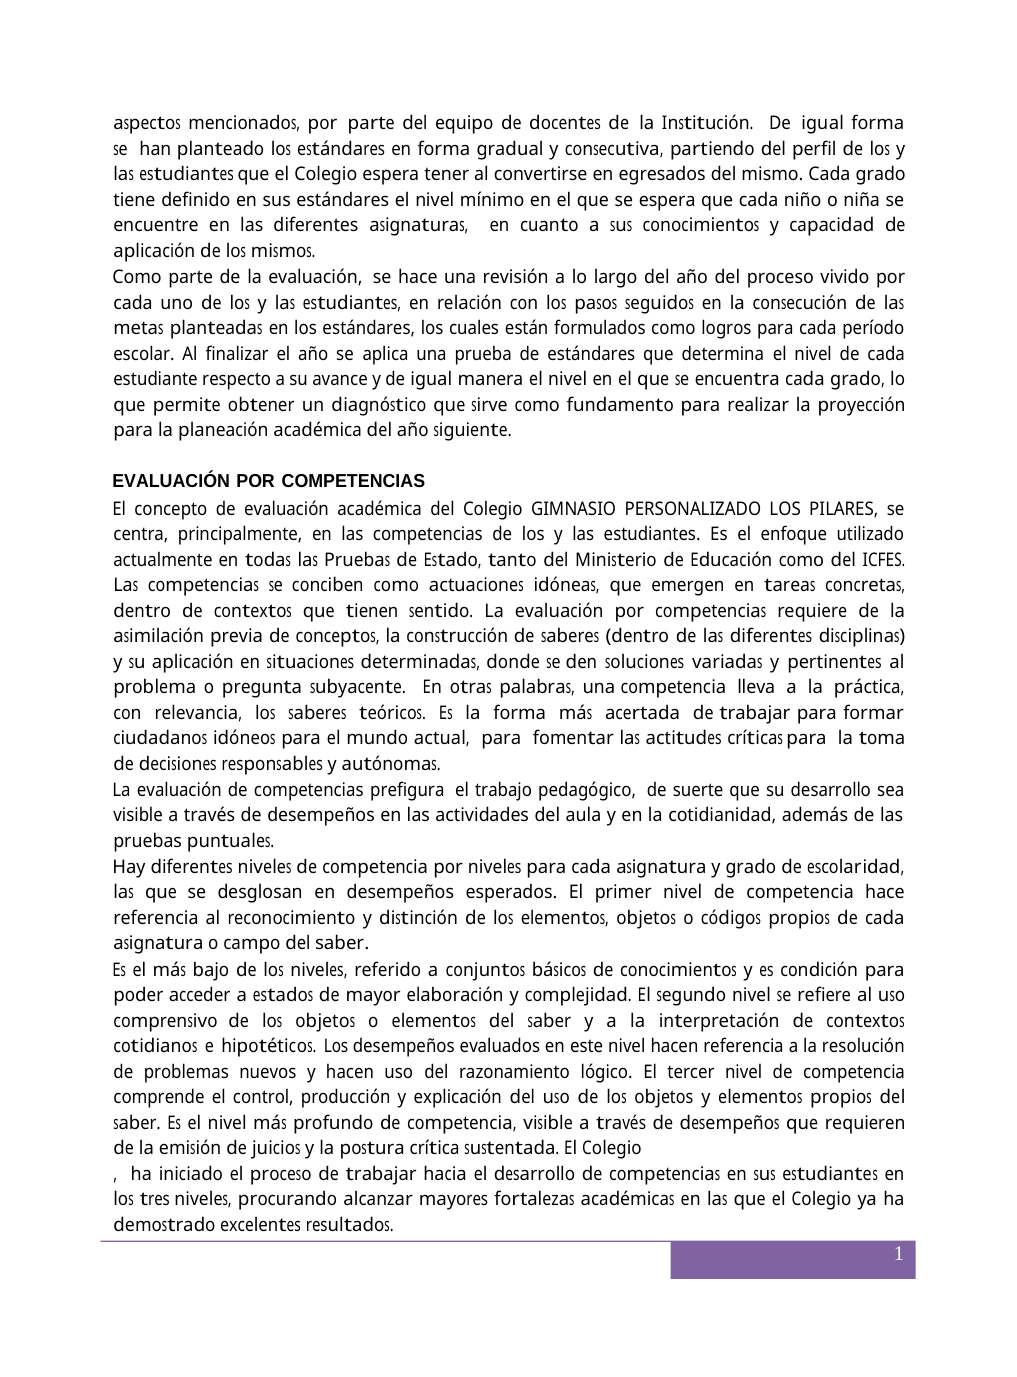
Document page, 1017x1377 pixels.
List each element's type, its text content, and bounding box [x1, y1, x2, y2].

text Es el más bajo de los niveles, referido a conjuntos básicos de conocimientos y es condición para poder acceder a estados de mayor elaboración y complejidad. El segundo nivel se refiere al uso comprensivo de los objetos o elementos del saber y a la interpretación de contextos cotidianos e hipotéticos. Los desempeños evaluados en este nivel hacen referencia a la resolución de problemas nuevos y hacen uso del razonamiento lógico. El tercer nivel de competencia comprende el control, producción y explicación del uso de los objetos y elementos propios del saber. Es el nivel más profundo de competencia, visible a través de desempeños que requieren de la emisión de juicios y la postura crítica sustentada. El Colegio [112, 956, 905, 1160]
text , ha iniciado el proceso de trabajar hacia el desarrollo de competencias en sus estudiantes en los tres niveles, procurando alcanzar mayores fortalezas académicas en las que el Colegio ya ha demostrado excelentes resultados. [113, 1160, 905, 1237]
text Como parte de la evaluación, se hace una revisión a lo largo del año del proceso vivido por cada uno de los y las estudiantes, en relación con los pasos seguidos en la consecución de las metas planteadas en los estándares, los cuales están formulados como logros para cada período escolar. Al finalizar el año se aplica una prueba de estándares que determina el nivel de cada estudiante respecto a su avance y de igual manera el nivel en el que se encuentra cada grado, lo que permite obtener un diagnóstico que sirve como fundamento para realizar la proyección para la planeación académica del año siguiente. [112, 263, 905, 442]
subtitle EVALUACIÓN POR COMPETENCIAS [112, 469, 923, 491]
text aspectos mencionados, por parte del equipo de docentes de la Institución. De igual forma se han planteado los estándares en forma gradual y consecutiva, partiendo del perfil de los y las estudiantes que el Colegio espera tener al convertirse en egresados del mismo. Cada grado tiene definido en sus estándares el nivel mínimo en el que se espera que cada niño o niña se encuentre en las diferentes asignaturas, en cuanto a sus conocimientos y capacidad de aplicación de los mismos. [113, 110, 905, 263]
text La evaluación de competencias prefigura el trabajo pedagógico, de suerte que su desarrollo sea visible a través de desempeños en las actividades del aula y en la cotidianidad, además de las pruebas puntuales. [112, 776, 905, 853]
text El concepto de evaluación académica del Colegio GIMNASIO PERSONALIZADO LOS PILARES, se centra, principalmente, en las competencias de los y las estudiantes. Es el enfoque utilizado actualmente en todas las Pruebas de Estado, tanto del Ministerio de Educación como del ICFES. Las competencias se conciben como actuaciones idóneas, que emergen en tareas concretas, dentro de contextos que tienen sentido. La evaluación por competencias requiere de la asimilación previa de conceptos, la construcción de saberes (dentro de las diferentes disciplinas) y su aplicación en situaciones determinadas, donde se den soluciones variadas y pertinentes al problema o pregunta subyacente. En otras palabras, una competencia lleva a la práctica, con relevancia, los saberes teóricos. Es la forma más acertada de trabajar para formar ciudadanos idóneos para el mundo actual, para fomentar las actitudes críticas para la toma de decisiones responsables y autónomas. [112, 495, 905, 776]
text Hay diferentes niveles de competencia por niveles para cada asignatura y grado de escolaridad, las que se desglosan en desempeños esperados. El primer nivel de competencia hace referencia al reconocimiento y distinción de los elementos, objetos o códigos propios de cada asignatura o campo del saber. [112, 853, 905, 955]
